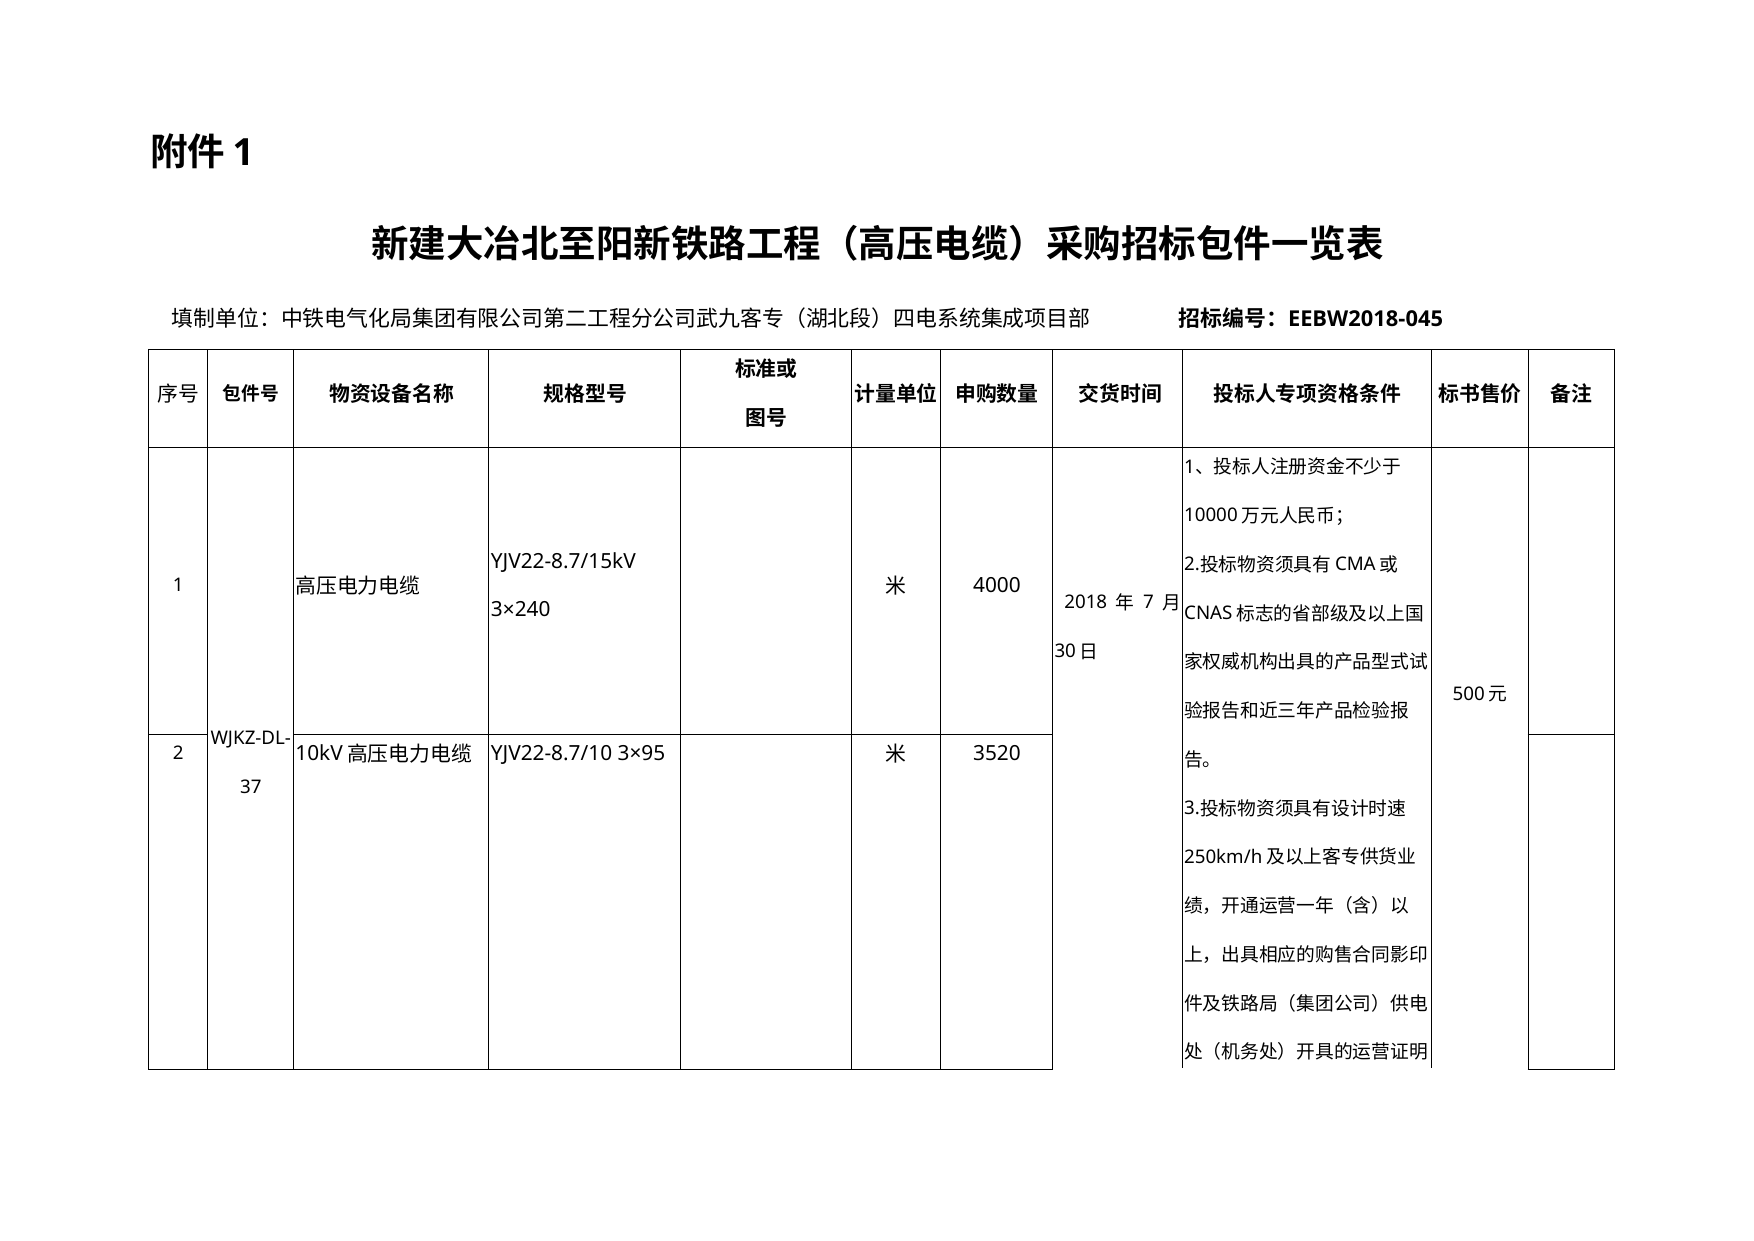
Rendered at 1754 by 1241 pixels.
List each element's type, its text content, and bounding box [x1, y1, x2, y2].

table_header 包件号 [208, 350, 293, 447]
table_cell 10kV高压电力电缆 [294, 735, 488, 1068]
table_header 备注 [1529, 350, 1614, 447]
table_header 投标人专项资格条件 [1183, 350, 1431, 447]
table_cell [1529, 735, 1614, 1068]
table_cell 3520 [941, 735, 1052, 1068]
table_cell 2018年7月30日 [1053, 448, 1182, 1068]
table_cell 米 [852, 448, 940, 733]
table_cell [681, 735, 851, 1068]
table_header 申购数量 [941, 350, 1052, 447]
text 填制单位：中铁电气化局集团有限公司第二工程分公司武九客专（湖北段）四电系统集成项目部 招标编号：EEBW2018-045 [106, 301, 1604, 333]
table_cell [681, 448, 851, 733]
table_cell 米 [852, 735, 940, 1068]
table_header 序号 [149, 350, 207, 447]
table_header 交货时间 [1053, 350, 1182, 447]
text 新建大冶北至阳新铁路工程（高压电缆）采购招标包件一览表 [150, 208, 1604, 273]
table_header 物资设备名称 [294, 350, 488, 447]
table_cell 500元 [1432, 448, 1528, 1068]
table_cell 4000 [941, 448, 1052, 733]
table_cell WJKZ-DL-37 [208, 448, 293, 1068]
table_cell YJV22-8.7/10 3×95 [489, 735, 680, 1068]
table_cell [1529, 448, 1614, 733]
table_cell 1 [149, 448, 207, 733]
text 附件1 [150, 116, 1604, 181]
table_header 规格型号 [489, 350, 680, 447]
table_cell 高压电力电缆 [294, 448, 488, 733]
table_header 标准或 图号 [681, 350, 851, 447]
table_cell 1、投标人注册资金不少于10000万元人民币； 2.投标物资须具有CMA或CNAS标志的省部级及以上国家权威机构出具的产品型式试验报告和近三年产品检验报告。 3.投标物资须具有设计时速250km/h及以上客专供货业绩，开通运营一年（含）以上，出具相应的购售合同影印件及铁路局（集团公司）供电处（机务处）开具的运营证明影印件； 4.投标生产企业必须在中国中铁股份有限公司的《中国中铁电线电缆供应商准入名录》内 5.不接受联合体和代理商投标。 [1183, 448, 1431, 1068]
table_cell YJV22-8.7/15kV 3×240 [489, 448, 680, 733]
table_header 标书售价 [1432, 350, 1528, 447]
table_cell 2 [149, 735, 207, 1068]
table_header 计量单位 [852, 350, 940, 447]
